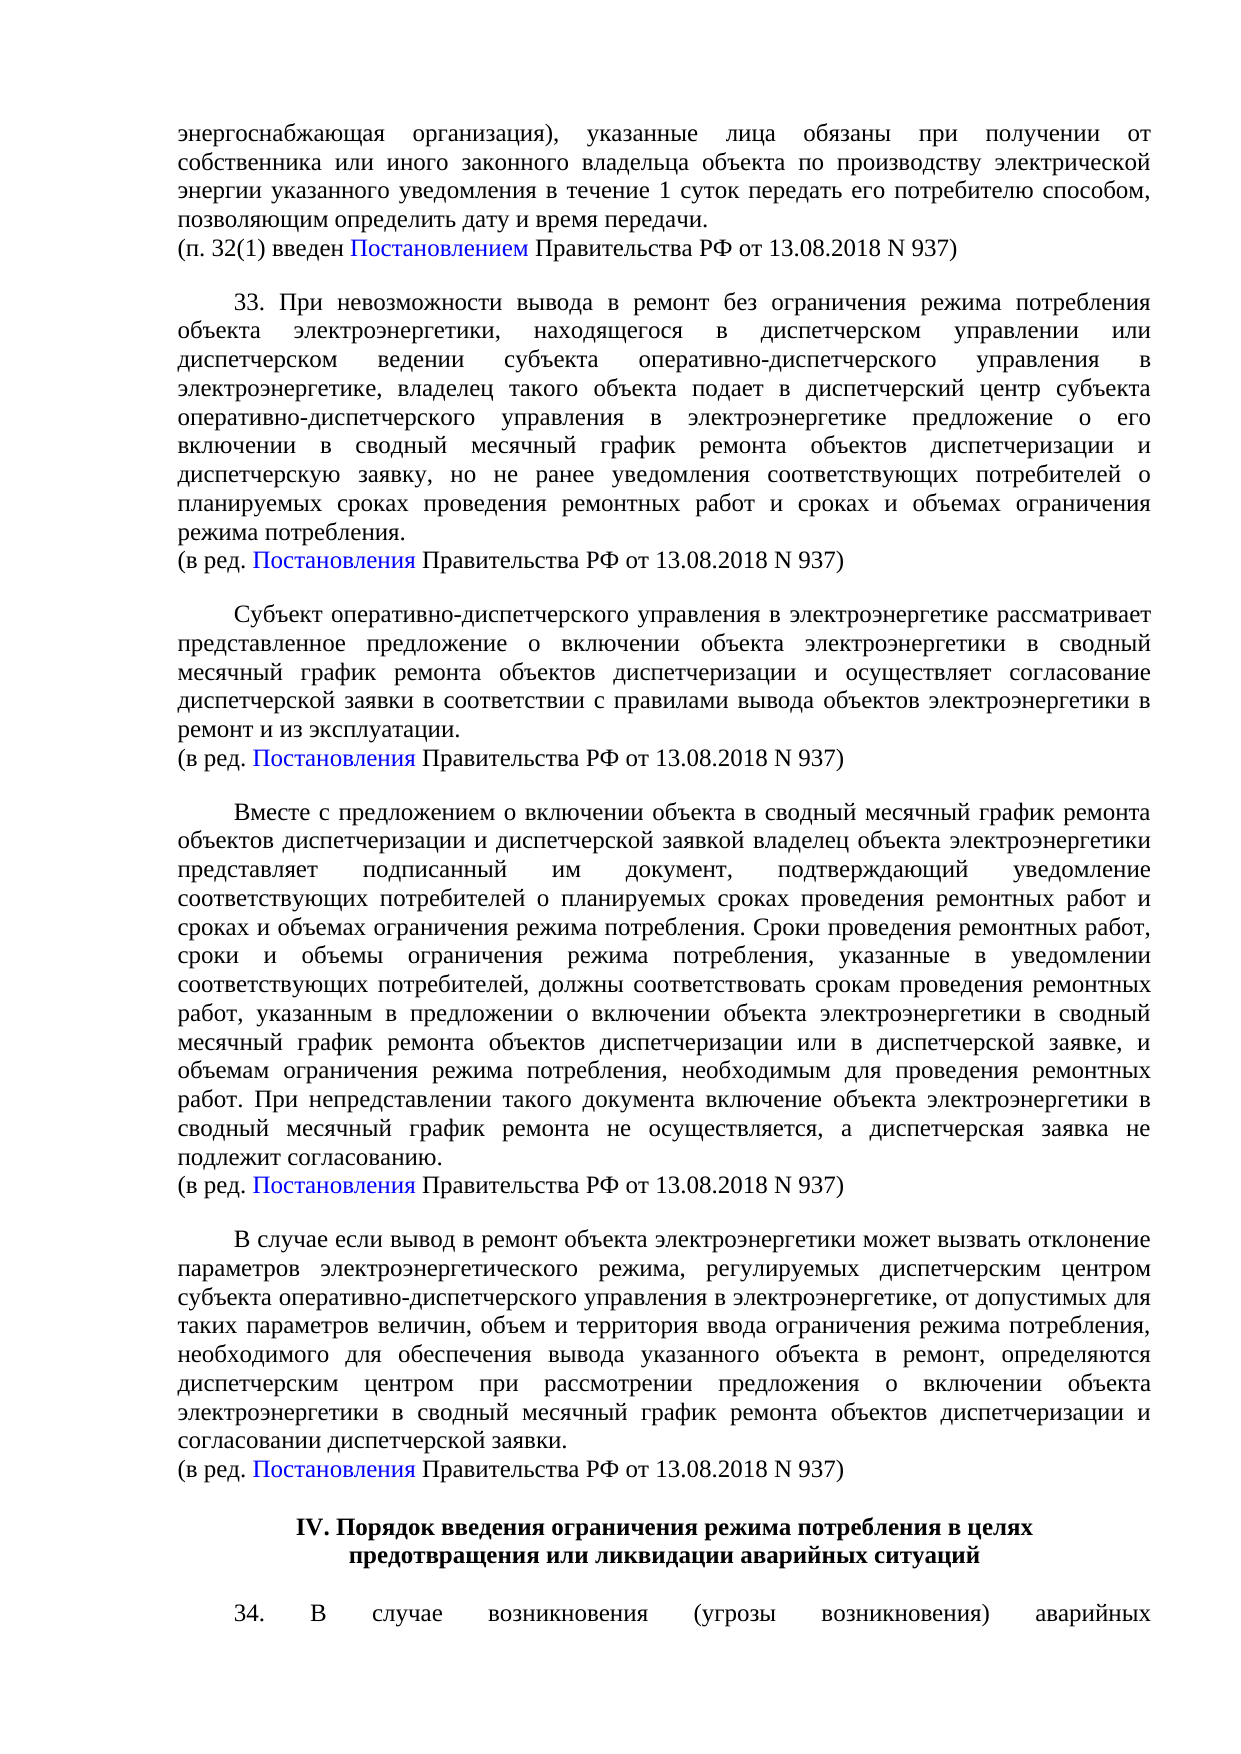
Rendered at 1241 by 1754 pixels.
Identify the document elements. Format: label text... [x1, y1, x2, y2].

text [177, 1598, 1152, 1627]
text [177, 118, 1152, 233]
text (п. 32(1) введен Постановлением Правительства РФ от 13.08.2018 N 937) [177, 233, 1152, 262]
text (в ред. Постановления Правительства РФ от 13.08.2018 N 937) [177, 1454, 1152, 1483]
text Вместе с предложением о включении объекта в сводный месячный график ремонта объектов диспетчеризации и диспетчерской заявкой владелец объекта электроэнергетики представляет подписанный им документ, подтверждающий уведомление соответствующих потребителей о планируемых сроках проведения ремонтных работ и сроках и объемах ограничения режима потребления. Сроки проведения ремонтных работ, сроки и объемы ограничения режима потребления, указанные в уведомлении соответствующих потребителей, должны соответствовать срокам проведения ремонтных работ, указанным в предложении о включении объекта электроэнергетики в сводный месячный график ремонта объектов диспетчеризации или в диспетчерской заявке, и объемам ограничения режима потребления, необходимым для проведения ремонтных работ. При непредставлении такого документа включение объекта электроэнергетики в сводный месячный график ремонта не осуществляется, а диспетчерская заявка не подлежит согласованию. [177, 797, 1152, 1171]
title предотвращения или ликвидации аварийных ситуаций [177, 1541, 1152, 1569]
text (в ред. Постановления Правительства РФ от 13.08.2018 N 937) [177, 1171, 1152, 1199]
text Субъект оперативно-диспетчерского управления в электроэнергетике рассматривает представленное предложение о включении объекта электроэнергетики в сводный месячный график ремонта объектов диспетчеризации и осуществляет согласование диспетчерской заявки в соответствии с правилами вывода объектов электроэнергетики в ремонт и из эксплуатации. [177, 599, 1152, 743]
title IV. Порядок введения ограничения режима потребления в целях [177, 1512, 1152, 1541]
text В случае если вывод в ремонт объекта электроэнергетики может вызвать отклонение параметров электроэнергетического режима, регулируемых диспетчерским центром субъекта оперативно-диспетчерского управления в электроэнергетике, от допустимых для таких параметров величин, объем и территория ввода ограничения режима потребления, необходимого для обеспечения вывода указанного объекта в ремонт, определяются диспетчерским центром при рассмотрении предложения о включении объекта электроэнергетики в сводный месячный график ремонта объектов диспетчеризации и согласовании диспетчерской заявки. [177, 1224, 1152, 1454]
text (в ред. Постановления Правительства РФ от 13.08.2018 N 937) [177, 743, 1152, 772]
text 33. При невозможности вывода в ремонт без ограничения режима потребления объекта электроэнергетики, находящегося в диспетчерском управлении или диспетчерском ведении субъекта оперативно-диспетчерского управления в электроэнергетике, владелец такого объекта подает в диспетчерский центр субъекта оперативно-диспетчерского управления в электроэнергетике предложение о его включении в сводный месячный график ремонта объектов диспетчеризации и диспетчерскую заявку, но не ранее уведомления соответствующих потребителей о планируемых сроках проведения ремонтных работ и сроках и объемах ограничения режима потребления. [177, 287, 1152, 546]
text (в ред. Постановления Правительства РФ от 13.08.2018 N 937) [177, 546, 1152, 574]
